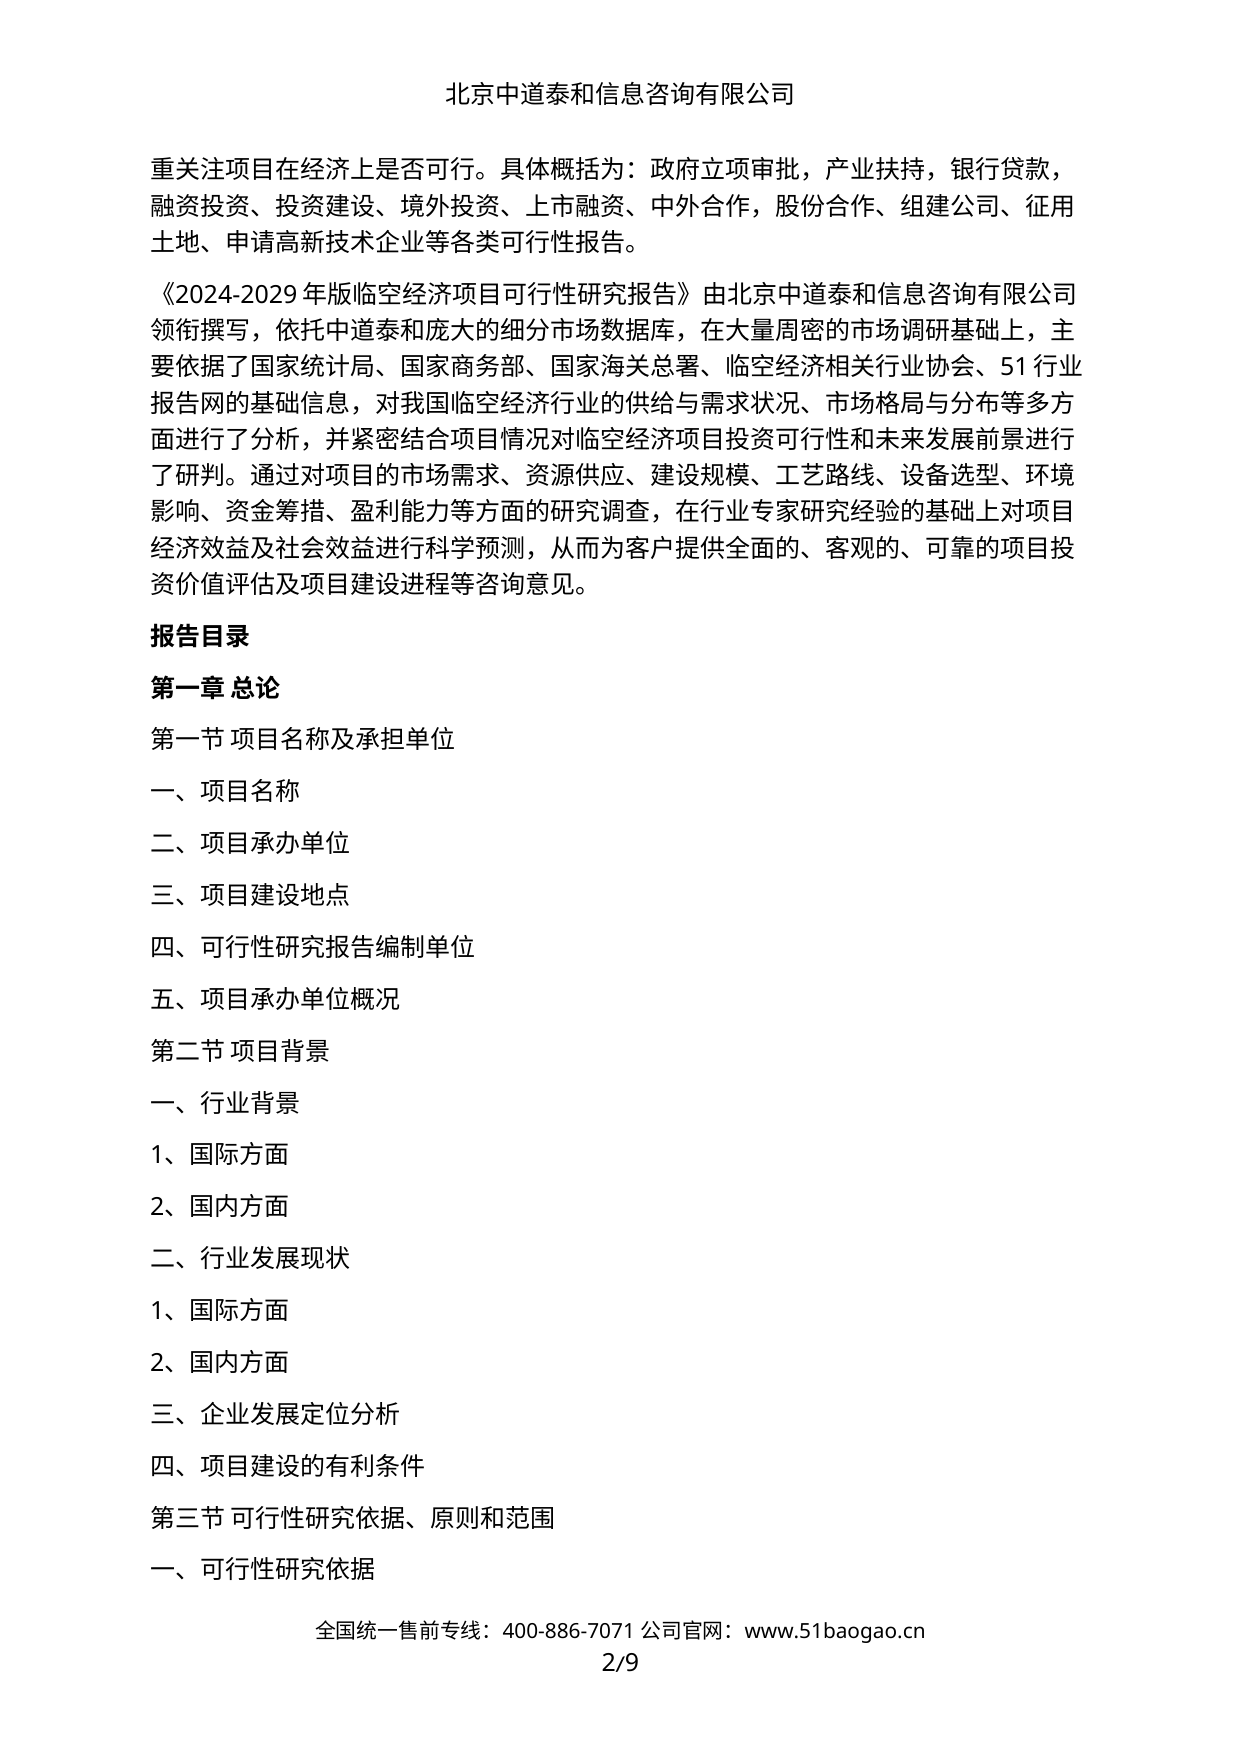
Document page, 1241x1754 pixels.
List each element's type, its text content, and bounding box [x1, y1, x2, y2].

text 2、国内方面 [150, 1342, 1090, 1379]
text 第三节 可行性研究依据、原则和范围 [150, 1498, 1090, 1534]
text 《2024-2029年版临空经济项目可行性研究报告》由北京中道泰和信息咨询有限公司领衔撰写，依托中道泰和庞大的细分市场数据库，在大量周密的市场调研基础上，主要依据了国家统计局、国家商务部、国家海关总署、临空经济相关行业协会、51行业报告网的基础信息，对我国临空经济行业的供给与需求状况、市场格局与分布等多方面进行了分析，并紧密结合项目情况对临空经济项目投资可行性和未来发展前景进行了研判。通过对项目的市场需求、资源供应、建设规模、工艺路线、设备选型、环境影响、资金筹措、盈利能力等方面的研究调查，在行业专家研究经验的基础上对项目经济效益及社会效益进行科学预测，从而为客户提供全面的、客观的、可靠的项目投资价值评估及项目建设进程等咨询意见。 [150, 274, 1090, 601]
text 二、项目承办单位 [150, 824, 1090, 860]
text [150, 150, 1090, 259]
text 2、国内方面 [150, 1187, 1090, 1223]
text 三、企业发展定位分析 [150, 1394, 1090, 1431]
text 一、行业背景 [150, 1083, 1090, 1119]
text 1、国际方面 [150, 1291, 1090, 1327]
text 四、项目建设的有利条件 [150, 1446, 1090, 1482]
text 一、可行性研究依据 [150, 1550, 1090, 1586]
text 二、行业发展现状 [150, 1239, 1090, 1275]
text 第一节 项目名称及承担单位 [150, 720, 1090, 756]
text 第一章 总论 [150, 668, 1090, 704]
text 1、国际方面 [150, 1135, 1090, 1171]
text 第二节 项目背景 [150, 1031, 1090, 1067]
text 报告目录 [150, 616, 1090, 652]
text 五、项目承办单位概况 [150, 979, 1090, 1016]
text 四、可行性研究报告编制单位 [150, 927, 1090, 964]
text 一、项目名称 [150, 772, 1090, 808]
text 三、项目建设地点 [150, 876, 1090, 912]
